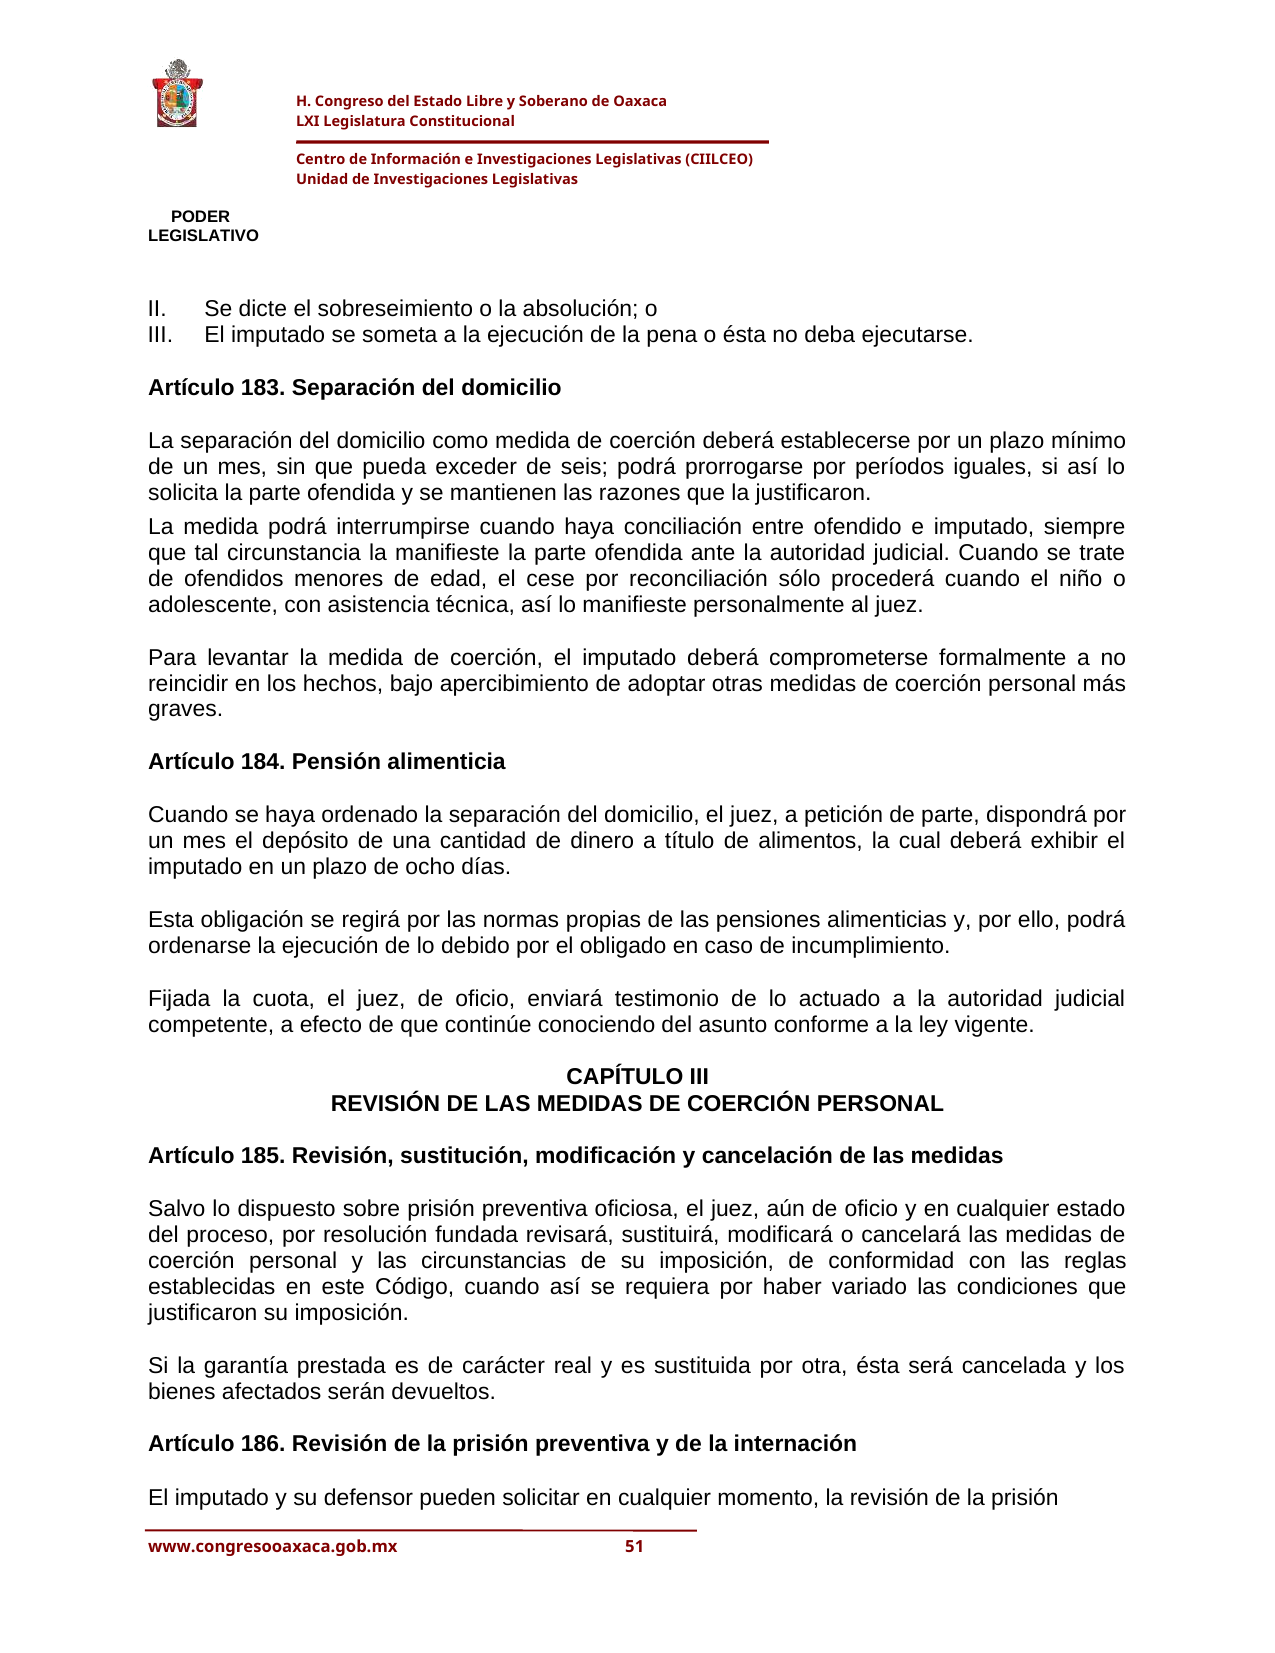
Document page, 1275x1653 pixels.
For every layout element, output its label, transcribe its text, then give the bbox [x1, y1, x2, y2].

text Artículo 186. Revisión de la prisión preventiva y de la internación [148, 1430, 1129, 1457]
text El imputado y su defensor pueden solicitar en cualquier momento, la revisión de la prisión [148, 1483, 1129, 1510]
text Salvo lo dispuesto sobre prisión preventiva oficiosa, el juez, aún de oficio y en cualquier estado del proceso, por resolución fundada revisará, sustituirá, modificará o cancelará las medidas de coerción personal y las circunstancias de su imposición, de conformidad con las reglas establecidas en este Código, cuando así se requiera por haber variado las condiciones que justificaron su imposición. [148, 1196, 1127, 1325]
text La medida podrá interrumpirse cuando haya conciliación entre ofendido e imputado, siempre que tal circunstancia la manifieste la parte ofendida ante la autoridad judicial. Cuando se trate de ofendidos menores de edad, el cese por reconciliación sólo procederá cuando el niño o adolescente, con asistencia técnica, así lo manifieste personalmente al juez. [148, 514, 1127, 617]
text Artículo 183. Separación del domicilio [148, 374, 1129, 400]
picture [147, 57, 207, 128]
text Centro de Información e Investigaciones Legislativas (CIILCEO) [296, 148, 1129, 168]
text H. Congreso del Estado Libre y Soberano de Oaxaca [296, 91, 1129, 111]
text LXI Legislatura Constitucional [296, 111, 1129, 131]
text Esta obligación se regirá por las normas propias de las pensiones alimenticias y, por ello, podrá ordenarse la ejecución de lo debido por el obligado en caso de incumplimiento. [148, 907, 1127, 958]
text Cuando se haya ordenado la separación del domicilio, el juez, a petición de parte, dispondrá por un mes el depósito de una cantidad de dinero a título de alimentos, la cual deberá exhibir el imputado en un plazo de ocho días. [148, 802, 1127, 879]
list Se dicte el sobreseimiento o la absolución; o [147, 295, 1129, 321]
text PODER [171, 207, 1129, 226]
text Para levantar la medida de coerción, el imputado deberá comprometerse formalmente a no reincidir en los hechos, bajo apercibimiento de adoptar otras medidas de coerción personal más graves. [148, 644, 1127, 722]
text Artículo 185. Revisión, sustitución, modificación y cancelación de las medidas [148, 1142, 1129, 1168]
text Unidad de Investigaciones Legislativas [296, 168, 1129, 188]
list El imputado se someta a la ejecución de la pena o ésta no deba ejecutarse. [147, 321, 1129, 348]
text LEGISLATIVO [148, 226, 1129, 245]
text Artículo 184. Pensión alimenticia [148, 748, 1129, 774]
text Si la garantía prestada es de carácter real y es sustituida por otra, ésta será cancelada y los bienes afectados serán devueltos. [148, 1353, 1127, 1404]
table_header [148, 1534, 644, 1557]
text CAPÍTULO III [147, 1063, 1127, 1089]
text REVISIÓN DE LAS MEDIDAS DE COERCIÓN PERSONAL [147, 1089, 1127, 1116]
text Fijada la cuota, el juez, de oficio, enviará testimonio de lo actuado a la autoridad judicial competente, a efecto de que continúe conociendo del asunto conforme a la ley vigente. [148, 986, 1127, 1037]
text La separación del domicilio como medida de coerción deberá establecerse por un plazo mínimo de un mes, sin que pueda exceder de seis; podrá prorrogarse por períodos iguales, si así lo solicita la parte ofendida y se mantienen las razones que la justificaron. [148, 428, 1127, 505]
